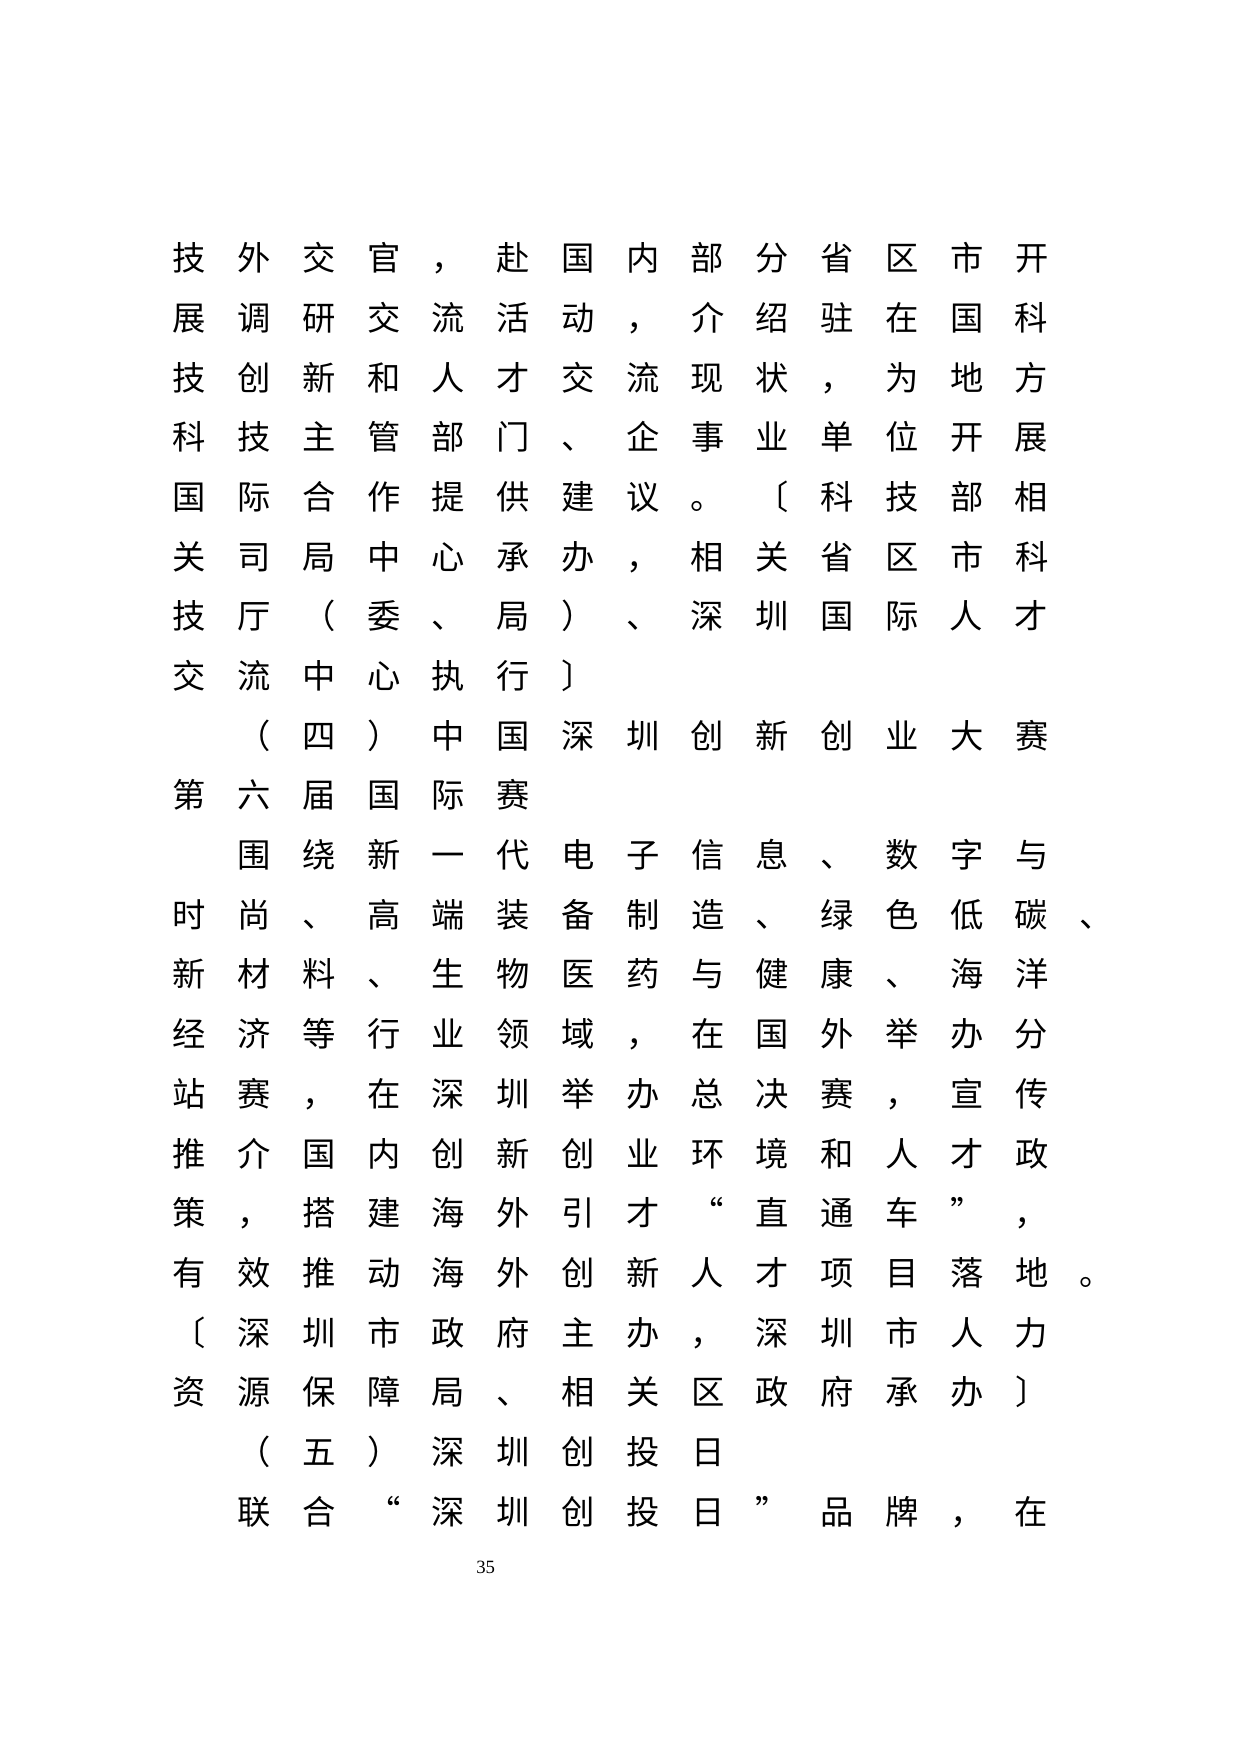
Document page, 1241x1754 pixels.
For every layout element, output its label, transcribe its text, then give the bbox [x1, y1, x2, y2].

text （四）中国深圳创新创业大赛第六届国际赛 [172, 704, 1079, 823]
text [172, 1480, 1079, 1539]
text 围绕新一代电子信息、数字与时尚、高端装备制造、绿色低碳、新材料、生物医药与健康、海洋经济等行业领域，在国外举办分站赛，在深圳举办总决赛，宣传推介国内创新创业环境和人才政策，搭建海外引才“直通车”，有效推动海外创新人才项目落地。〔深圳市政府主办，深圳市人力资源保障局、相关区政府承办〕 [172, 823, 1079, 1420]
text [172, 226, 1079, 704]
text （五）深圳创投日 [172, 1420, 1079, 1480]
